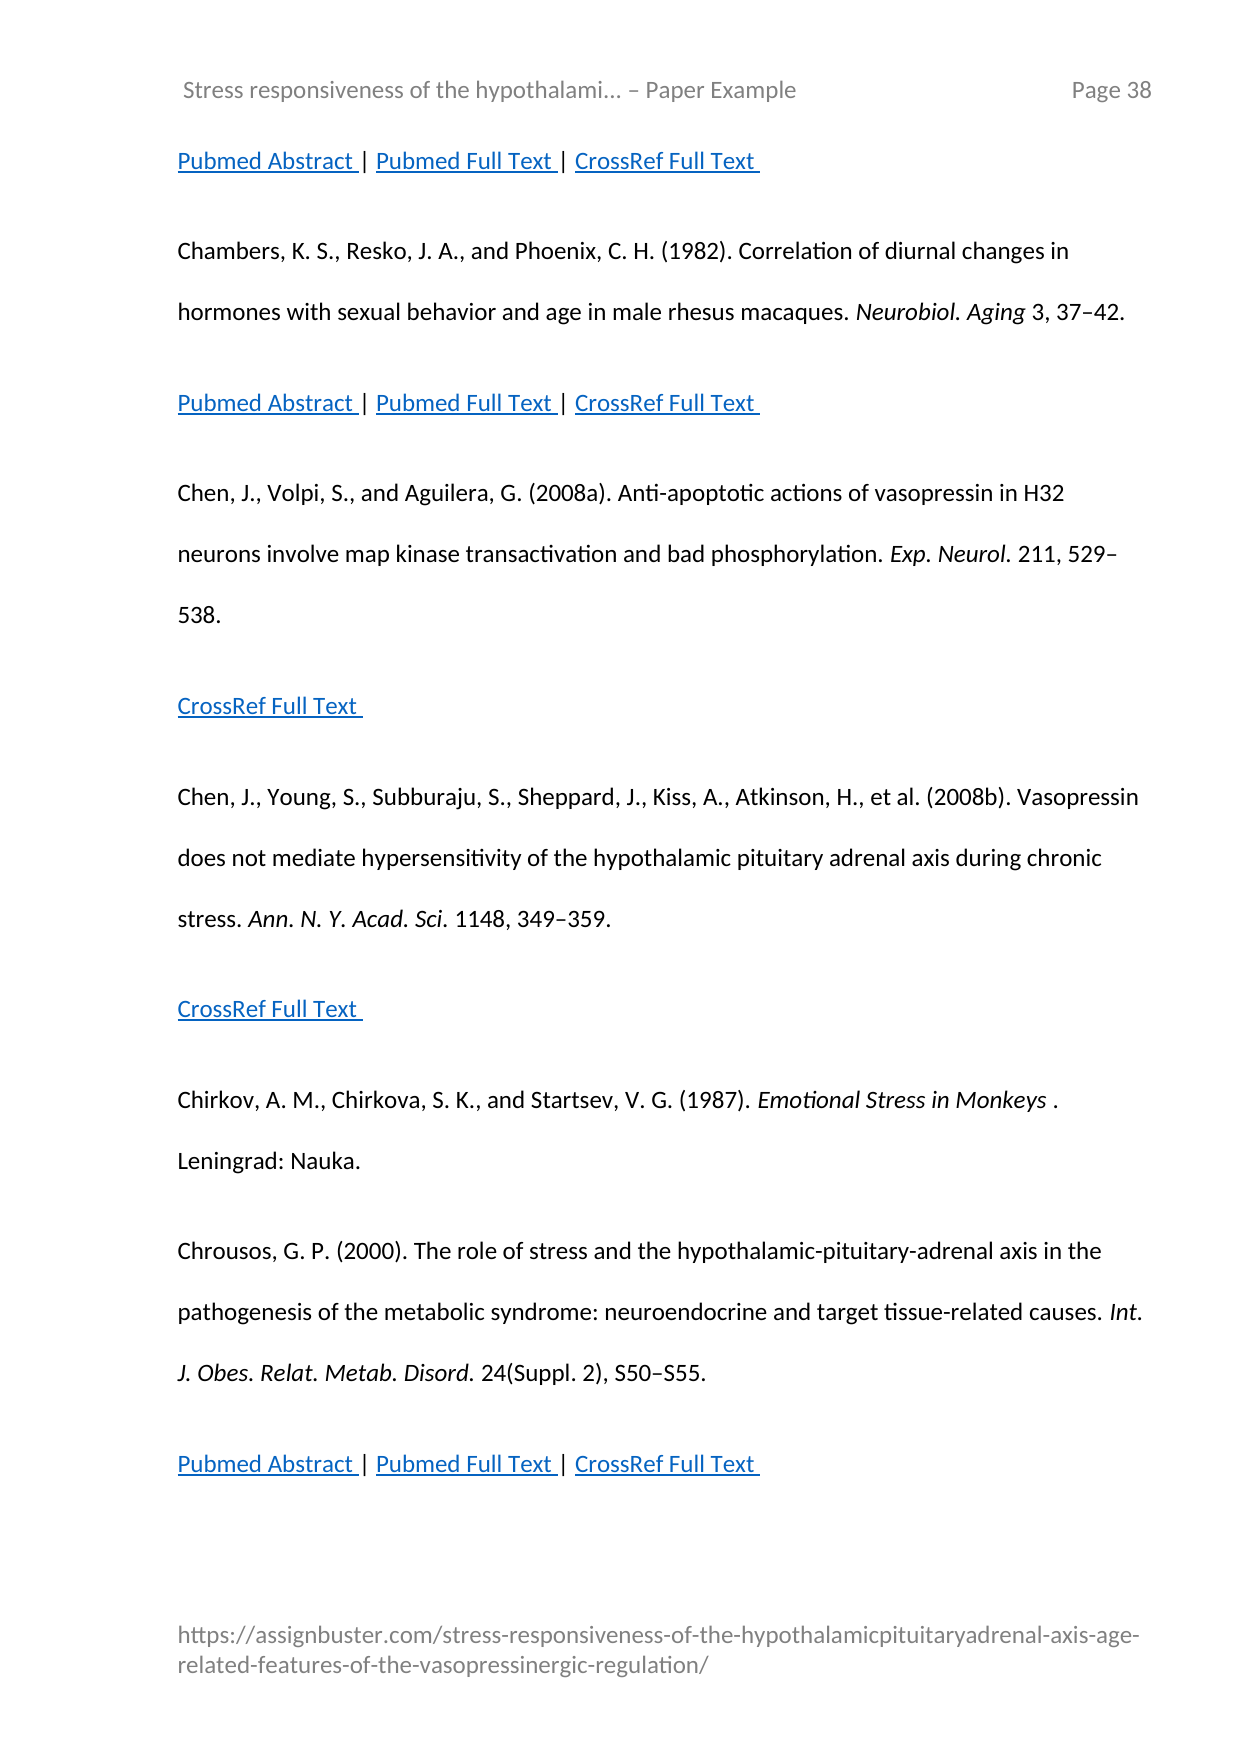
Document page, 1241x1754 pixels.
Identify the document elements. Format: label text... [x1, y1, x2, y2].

text Pubmed Abstract | Pubmed Full Text | CrossRef Full Text [177, 387, 1152, 418]
text Pubmed Abstract | Pubmed Full Text | CrossRef Full Text [177, 1448, 1152, 1478]
text Pubmed Abstract | Pubmed Full Text | CrossRef Full Text [177, 145, 1152, 176]
text Chambers, K. S., Resko, J. A., and Phoenix, C. H. (1982). Correlation of diurnal changes in hormones with sexual behavior and age in male rhesus macaques. Neurobiol. Aging 3, 37–42. [177, 236, 1152, 327]
text Chen, J., Young, S., Subburaju, S., Sheppard, J., Kiss, A., Atkinson, H., et al. (2008b). Vasopressin does not mediate hypersensitivity of the hypothalamic pituitary adrenal axis during chronic stress. Ann. N. Y. Acad. Sci. 1148, 349–359. [177, 781, 1152, 933]
text Chirkov, A. M., Chirkova, S. K., and Startsev, V. G. (1987). Emotional Stress in Monkeys . Leningrad: Nauka. [177, 1084, 1152, 1175]
text CrossRef Full Text [177, 993, 1152, 1024]
text Chen, J., Volpi, S., and Aguilera, G. (2008a). Anti-apoptotic actions of vasopressin in H32 neurons involve map kinase transactivation and bad phosphorylation. Exp. Neurol. 211, 529–538. [177, 478, 1152, 630]
text Chrousos, G. P. (2000). The role of stress and the hypothalamic-pituitary-adrenal axis in the pathogenesis of the metabolic syndrome: neuroendocrine and target tissue-related causes. Int. J. Obes. Relat. Metab. Disord. 24(Suppl. 2), S50–S55. [177, 1235, 1152, 1388]
text CrossRef Full Text [177, 690, 1152, 721]
